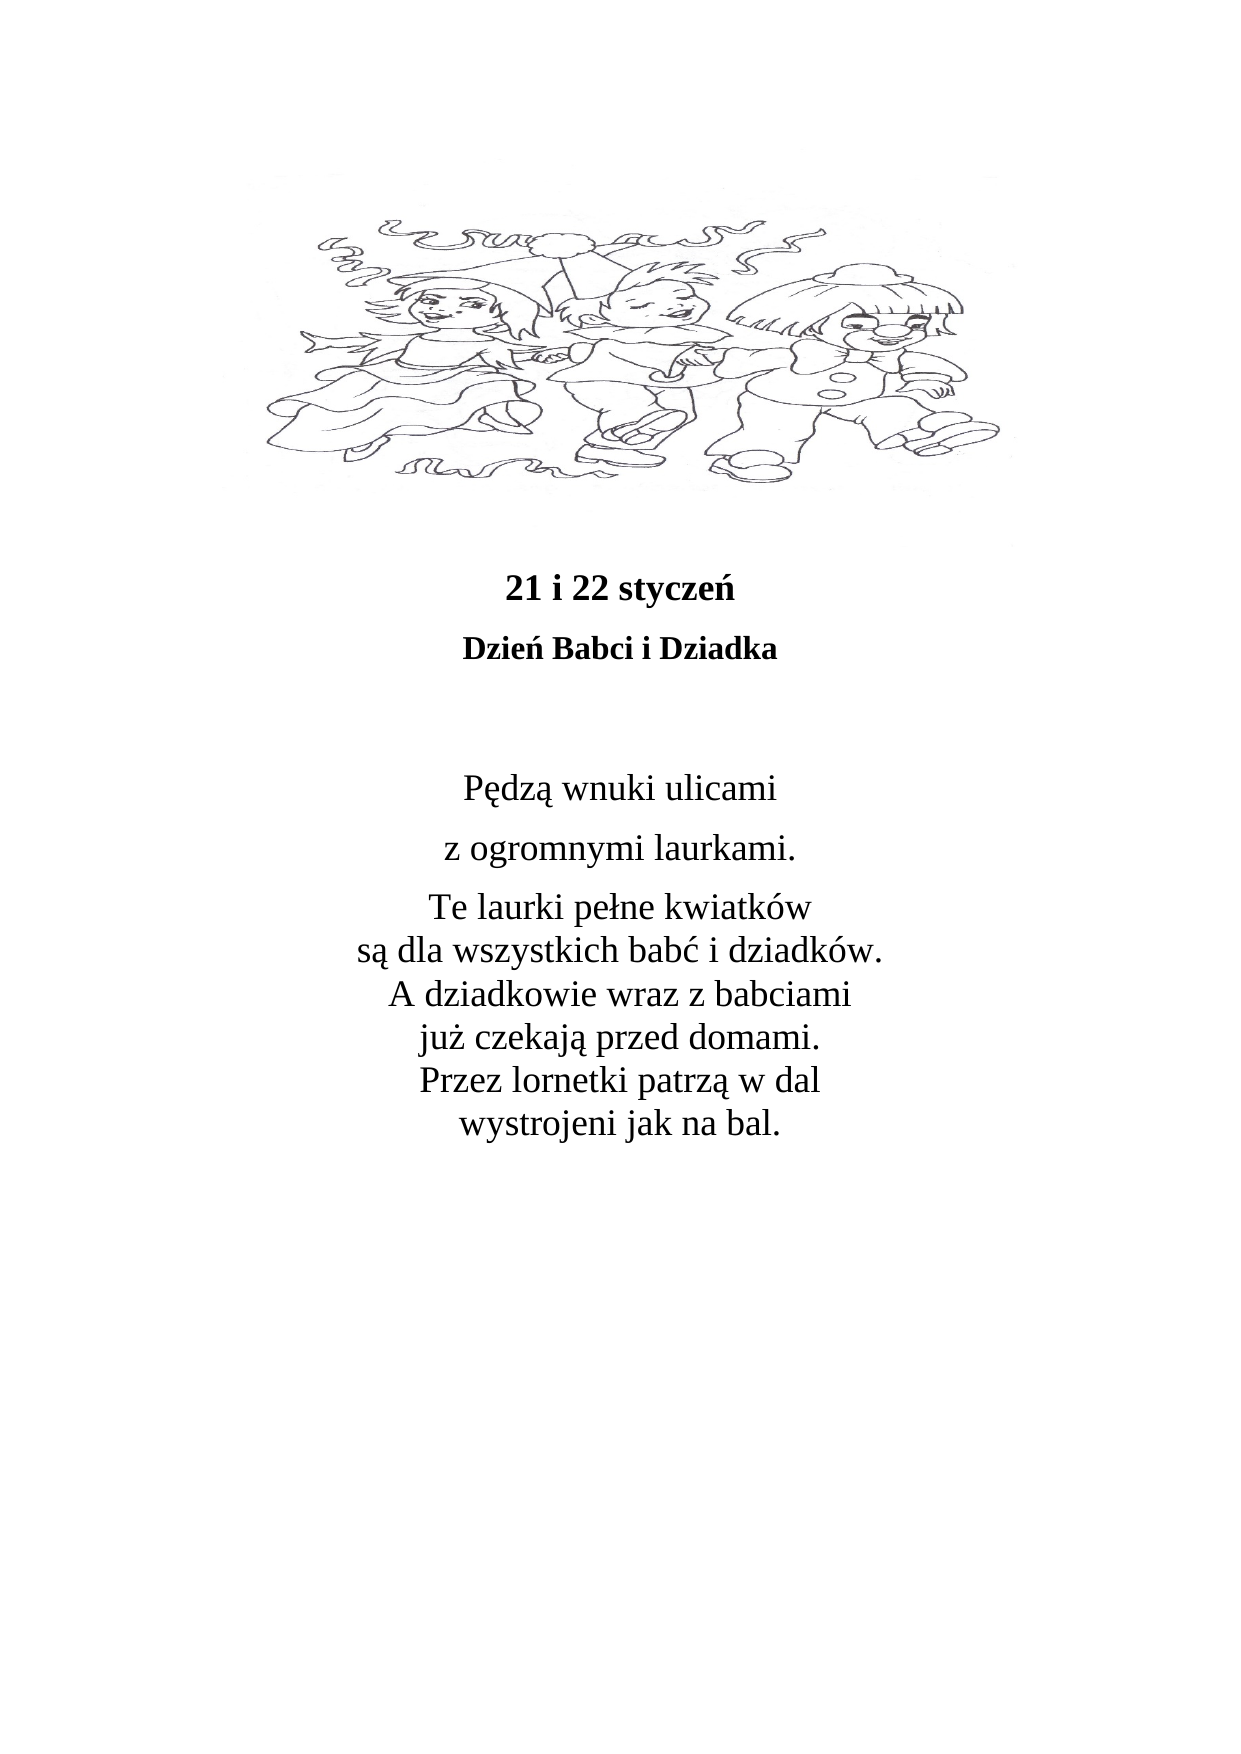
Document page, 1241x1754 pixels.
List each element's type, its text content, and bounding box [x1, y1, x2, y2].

text A dziadkowie wraz z babciami [148, 971, 1093, 1014]
picture [222, 147, 1019, 547]
text są dla wszystkich babć i dziadków. [148, 928, 1093, 971]
text Przez lornetki patrzą w dal [148, 1057, 1093, 1100]
text Pędzą wnuki ulicami [148, 765, 1093, 808]
text Dzień Babci i Dziadka [148, 628, 1093, 667]
text wystrojeni jak na bal. [148, 1100, 1093, 1143]
text Te laurki pełne kwiatków [148, 885, 1093, 928]
text 21 i 22 styczeń [148, 565, 1093, 608]
text już czekają przed domami. [148, 1014, 1093, 1057]
text z ogromnymi laurkami. [148, 825, 1093, 868]
